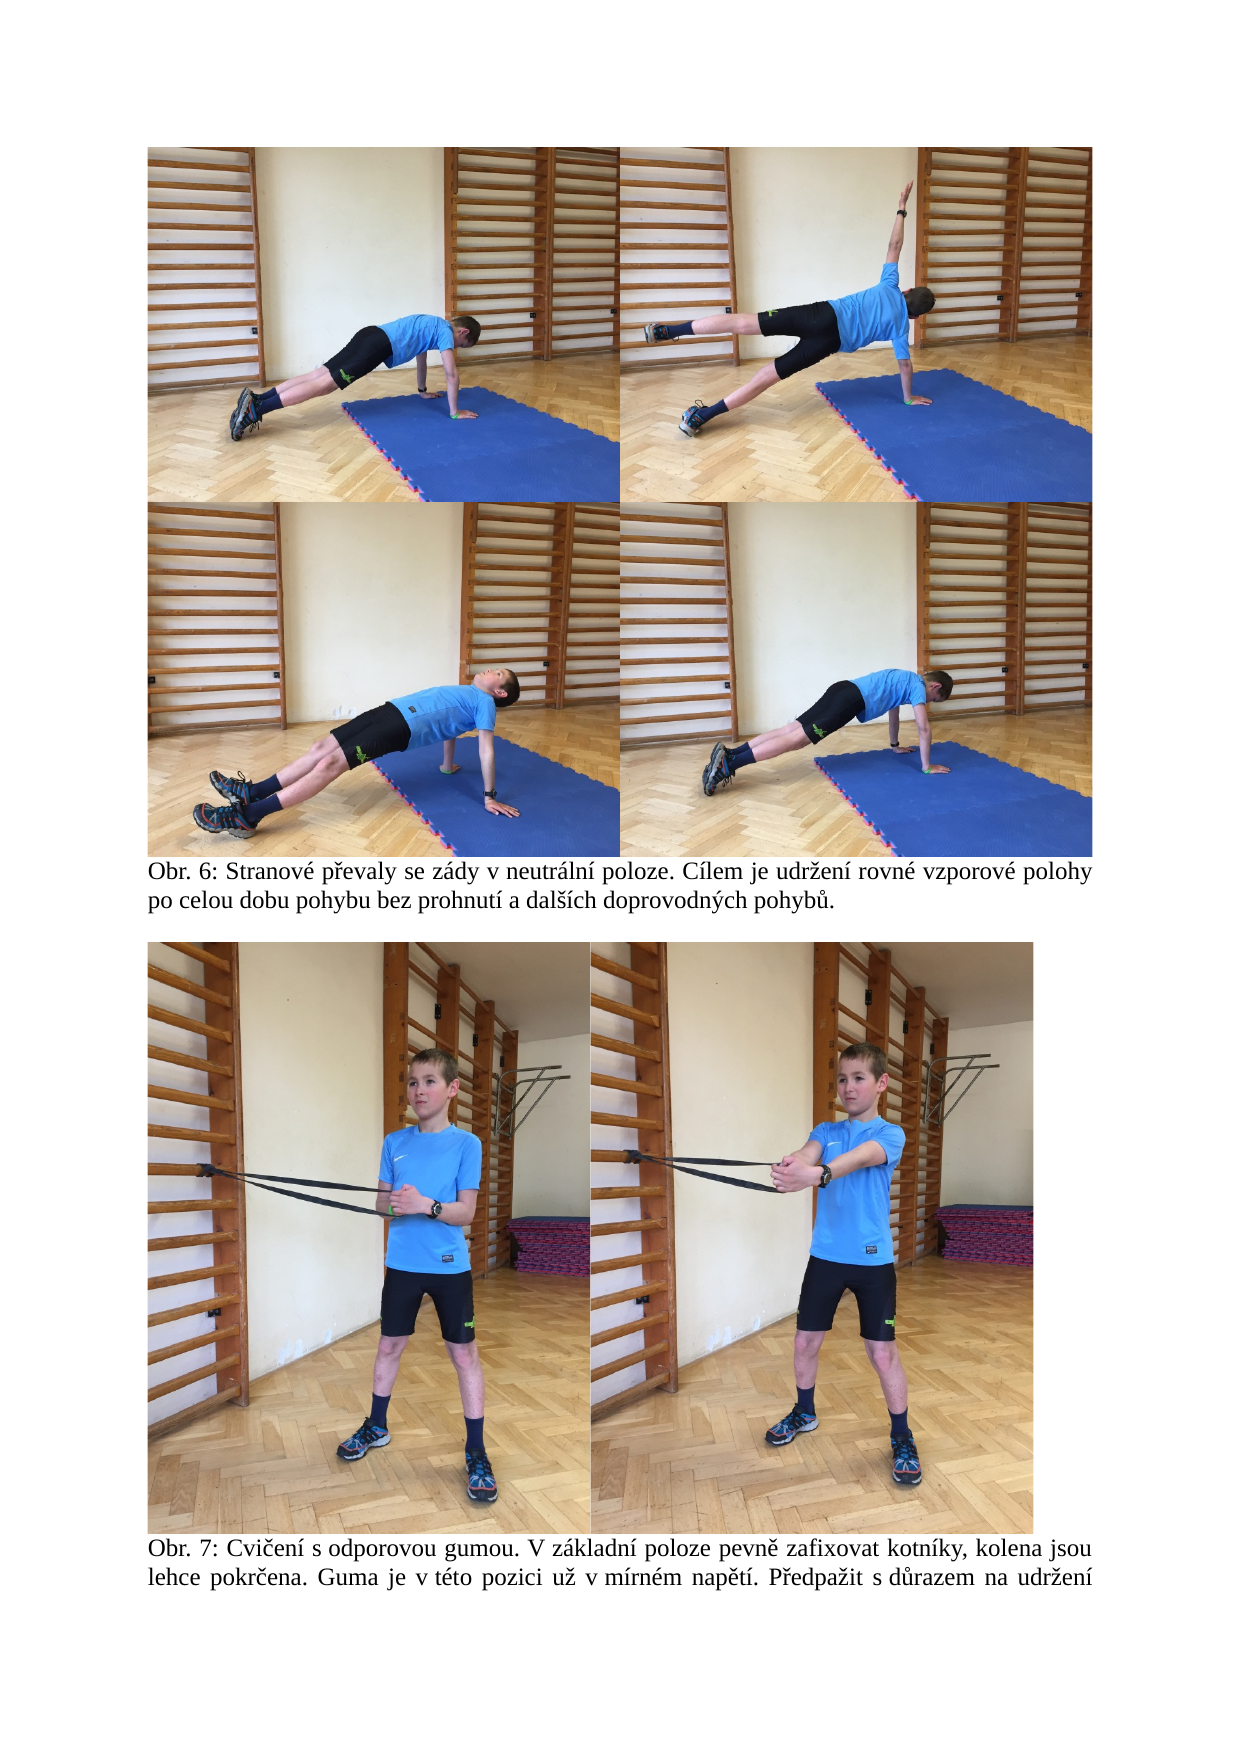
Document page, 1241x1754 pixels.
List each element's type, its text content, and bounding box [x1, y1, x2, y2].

picture [147, 147, 1093, 857]
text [148, 1533, 1093, 1591]
picture [147, 942, 1034, 1534]
text Obr. 6: Stranové převaly se zády v neutrální poloze. Cílem je udržení rovné vzporové polohy po celou dobu pohybu bez prohnutí a dalších doprovodných pohybů. [148, 857, 1093, 914]
